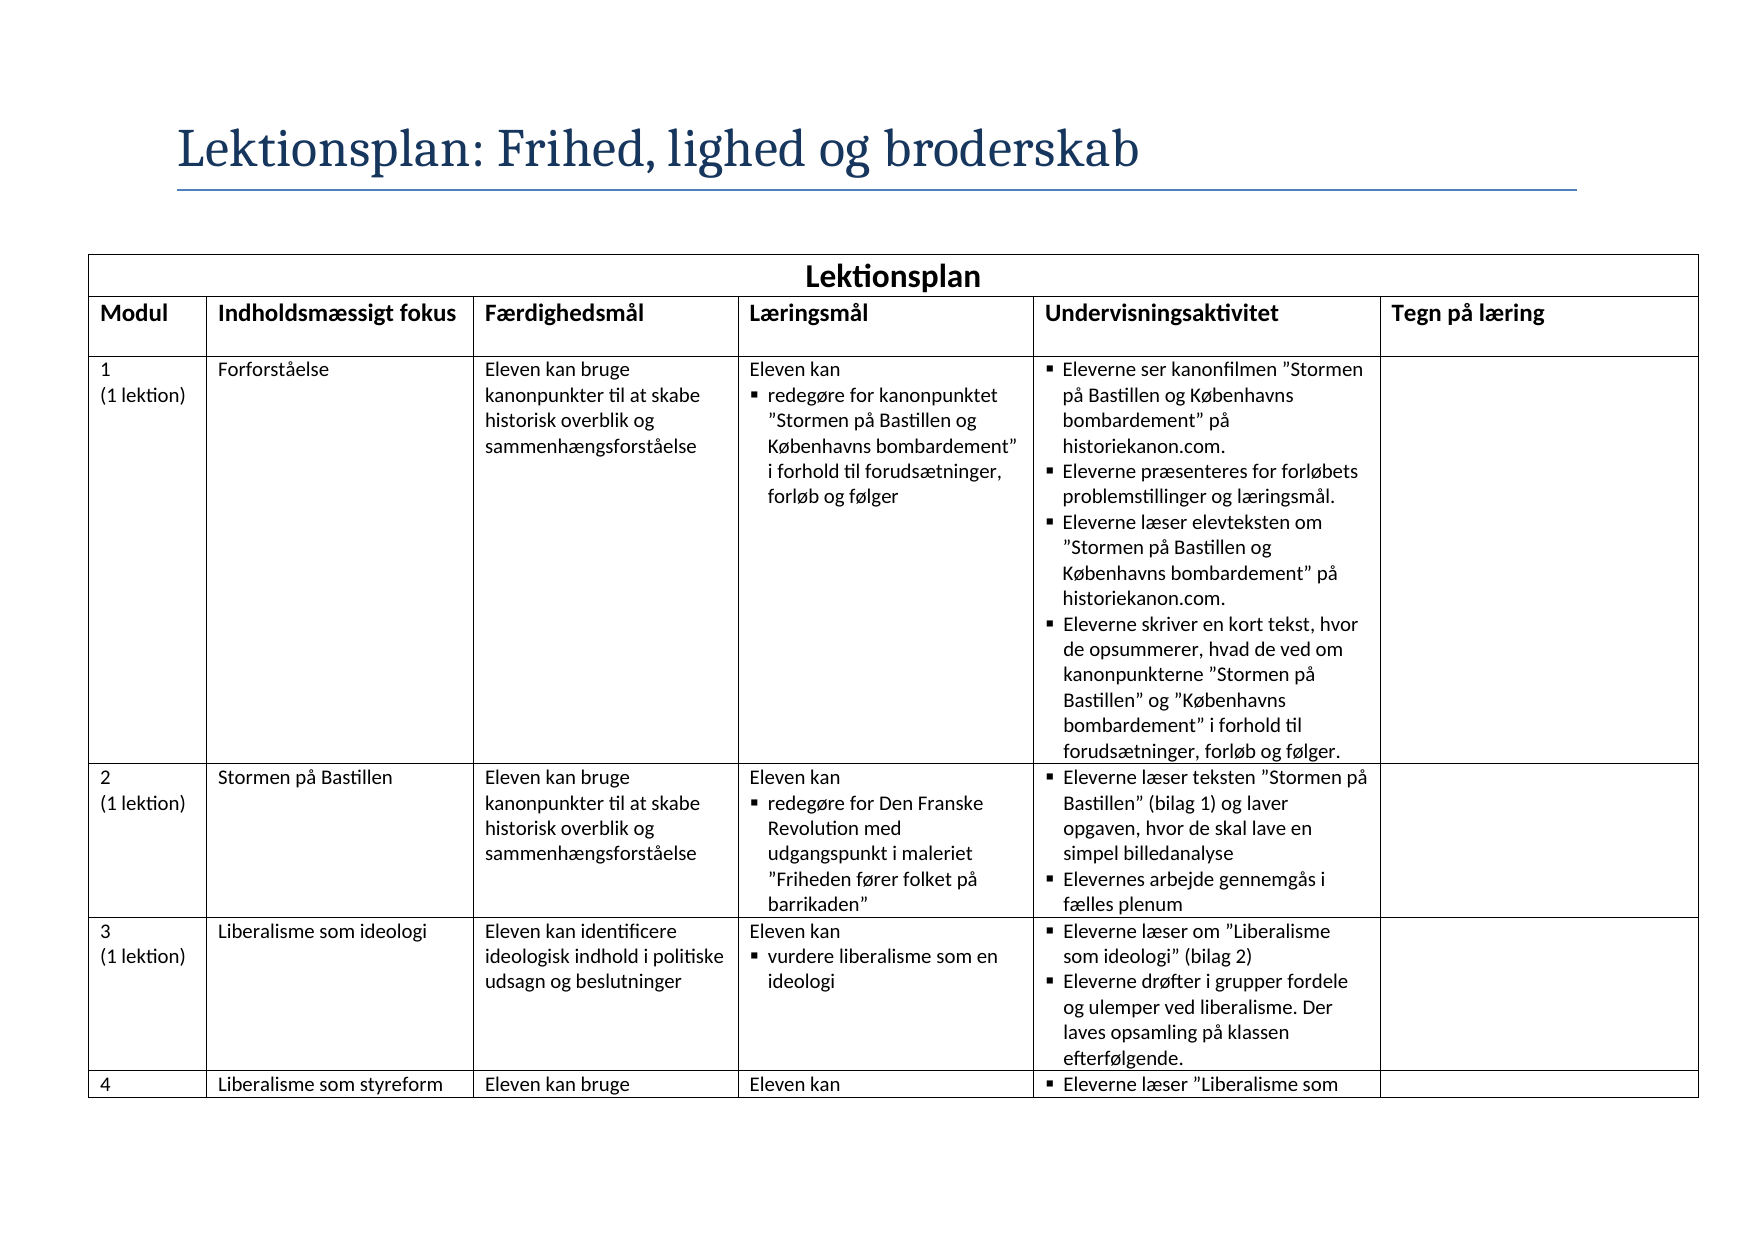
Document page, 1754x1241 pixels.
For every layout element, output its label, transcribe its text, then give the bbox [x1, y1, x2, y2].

table_cell Eleven kan redegøre for Den Franske Revolution med udgangspunkt i maleriet ”Friheden fører folket på barrikaden” [739, 764, 1033, 917]
table_cell [1381, 918, 1698, 1070]
table_cell Stormen på Bastillen [207, 764, 473, 917]
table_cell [474, 1071, 738, 1097]
table_cell Læringsmål [739, 297, 1033, 356]
table_cell 1 (1 lektion) [89, 357, 206, 763]
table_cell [739, 1071, 1033, 1097]
table_cell 4 (2 lektioner) [89, 1071, 206, 1097]
table_cell 3 (1 lektion) [89, 918, 206, 1070]
title Lektionsplan: Frihed, lighed og broderskab [177, 118, 1577, 189]
table_cell Undervisningsaktivitet [1034, 297, 1380, 356]
table_cell [1381, 1071, 1698, 1097]
table_cell Modul [89, 297, 206, 356]
table_cell Eleven kan redegøre for kanonpunktet ”Stormen på Bastillen og Københavns bombardement” i forhold til forudsætninger, forløb og følger [739, 357, 1033, 763]
table_cell Eleverne læser om ”Liberalisme som ideologi” (bilag 2) Eleverne drøfter i grupper fordele og ulemper ved liberalisme. Der laves opsamling på klassen efterfølgende. [1034, 918, 1380, 1070]
table_cell Eleven kan bruge kanonpunkter til at skabe historisk overblik og sammenhængsforståelse [474, 357, 738, 763]
table_header Lektionsplan [89, 255, 1698, 296]
table_cell 2 (1 lektion) [89, 764, 206, 917]
table_cell Forforståelse [207, 357, 473, 763]
table_cell Eleven kan identificere ideologisk indhold i politiske udsagn og beslutninger [474, 918, 738, 1070]
table_cell Indholdsmæssigt fokus [207, 297, 473, 356]
table_cell Eleverne ser kanonfilmen ”Stormen på Bastillen og Københavns bombardement” på historiekanon.com. Eleverne præsenteres for forløbets problemstillinger og læringsmål. Eleverne læser elevteksten om ”Stormen på Bastillen og Københavns bombardement” på historiekanon.com. Eleverne skriver en kort tekst, hvor de opsummerer, hvad de ved om kanonpunkterne ”Stormen på Bastillen” og ”Københavns bombardement” i forhold til forudsætninger, forløb og følger. [1034, 357, 1380, 763]
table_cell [207, 1071, 473, 1097]
table_cell [1381, 764, 1698, 917]
table_cell Eleven kan bruge kanonpunkter til at skabe historisk overblik og sammenhængsforståelse [474, 764, 738, 917]
table_cell Eleven kan vurdere liberalisme som en ideologi [739, 918, 1033, 1070]
table_cell [1381, 357, 1698, 763]
table_cell Færdighedsmål [474, 297, 738, 356]
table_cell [1034, 1071, 1380, 1097]
table_cell Liberalisme som ideologi [207, 918, 473, 1070]
table_cell Eleverne læser teksten ”Stormen på Bastillen” (bilag 1) og laver opgaven, hvor de skal lave en simpel billedanalyse Elevernes arbejde gennemgås i fælles plenum [1034, 764, 1380, 917]
table_cell Tegn på læring [1381, 297, 1698, 356]
